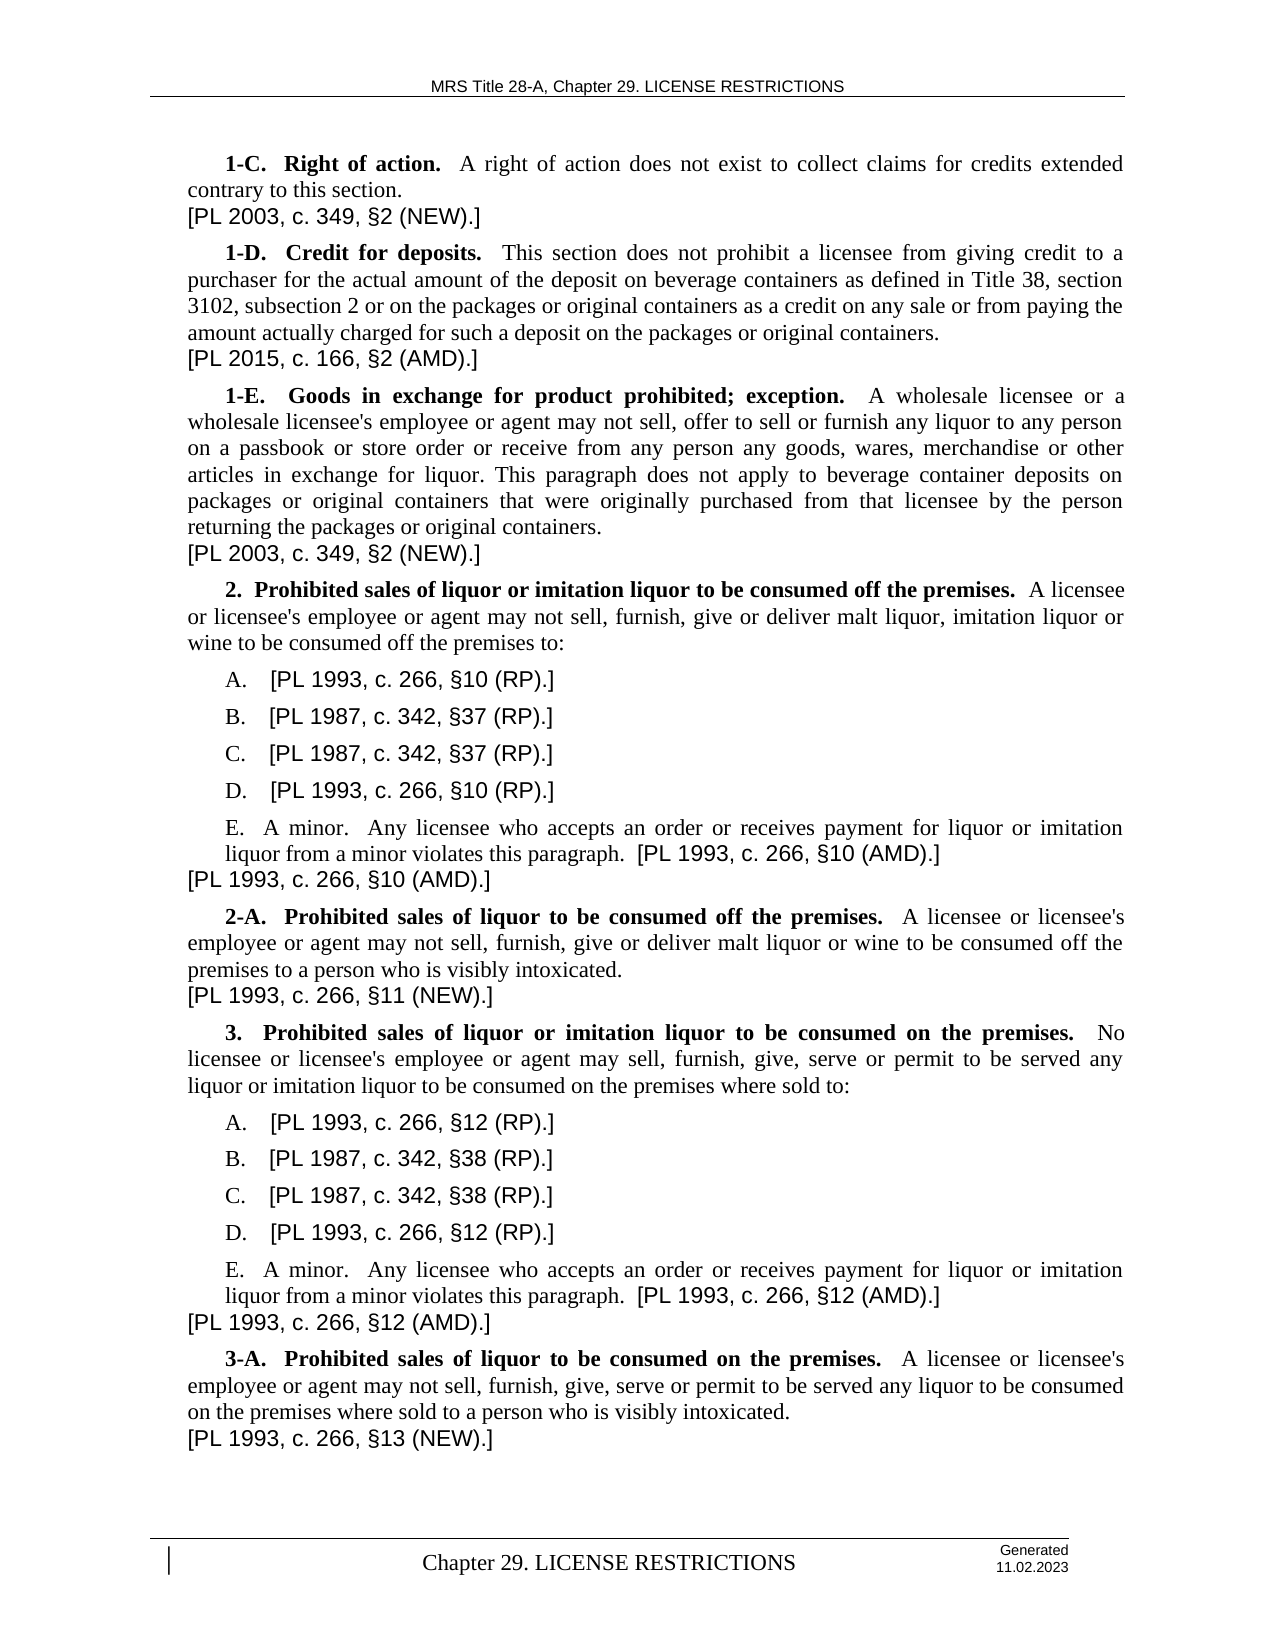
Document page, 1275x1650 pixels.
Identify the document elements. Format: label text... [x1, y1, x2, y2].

text 1-E. Goods in exchange for product prohibited; exception. A wholesale licensee or a wholesale licensee's employee or agent may not sell, offer to sell or furnish any liquor to any person on a passbook or store order or receive from any person any goods, wares, merchandise or other articles in exchange for liquor. This paragraph does not apply to beverage container deposits on packages or original containers that were originally purchased from that licensee by the person returning the packages or original containers. [187, 382, 1125, 540]
text 2. Prohibited sales of liquor or imitation liquor to be consumed off the premises. A licensee or licensee's employee or agent may not sell, furnish, give or deliver malt liquor, imitation liquor or wine to be consumed off the premises to: [187, 577, 1125, 656]
text A. [PL 1993, c. 266, §12 (RP).] [225, 1108, 1125, 1135]
text A. [PL 1993, c. 266, §10 (RP).] [225, 666, 1125, 692]
text E. A minor. Any licensee who accepts an order or receives payment for liquor or imitation liquor from a minor violates this paragraph. [PL 1993, c. 266, §12 (AMD).] [225, 1256, 1125, 1309]
text C. [PL 1987, c. 342, §38 (RP).] [225, 1182, 1125, 1209]
text [PL 2003, c. 349, §2 (NEW).] [187, 203, 1125, 229]
text [PL 1993, c. 266, §10 (AMD).] [187, 866, 1125, 893]
text C. [PL 1987, c. 342, §37 (RP).] [225, 740, 1125, 766]
text D. [PL 1993, c. 266, §10 (RP).] [225, 777, 1125, 803]
text B. [PL 1987, c. 342, §37 (RP).] [225, 703, 1125, 729]
text [PL 1993, c. 266, §13 (NEW).] [187, 1424, 1125, 1451]
text B. [PL 1987, c. 342, §38 (RP).] [225, 1145, 1125, 1172]
text [PL 1993, c. 266, §11 (NEW).] [187, 982, 1125, 1008]
text [PL 2015, c. 166, §2 (AMD).] [187, 345, 1125, 371]
text D. [PL 1993, c. 266, §12 (RP).] [225, 1219, 1125, 1246]
text 2-A. Prohibited sales of liquor to be consumed off the premises. A licensee or licensee's employee or agent may not sell, furnish, give or deliver malt liquor or wine to be consumed off the premises to a person who is visibly intoxicated. [187, 903, 1125, 982]
text 3-A. Prohibited sales of liquor to be consumed on the premises. A licensee or licensee's employee or agent may not sell, furnish, give, serve or permit to be served any liquor to be consumed on the premises where sold to a person who is visibly intoxicated. [187, 1346, 1125, 1424]
text 3. Prohibited sales of liquor or imitation liquor to be consumed on the premises. No licensee or licensee's employee or agent may sell, furnish, give, serve or permit to be served any liquor or imitation liquor to be consumed on the premises where sold to: [187, 1019, 1125, 1098]
text 1-C. Right of action. A right of action does not exist to collect claims for credits extended contrary to this section. [187, 150, 1125, 203]
text [PL 1993, c. 266, §12 (AMD).] [187, 1309, 1125, 1335]
text [PL 2003, c. 349, §2 (NEW).] [187, 540, 1125, 566]
text 1-D. Credit for deposits. This section does not prohibit a licensee from giving credit to a purchaser for the actual amount of the deposit on beverage containers as defined in Title 38, section 3102, subsection 2 or on the packages or original containers as a credit on any sale or from paying the amount actually charged for such a deposit on the packages or original containers. [187, 239, 1125, 345]
text E. A minor. Any licensee who accepts an order or receives payment for liquor or imitation liquor from a minor violates this paragraph. [PL 1993, c. 266, §10 (AMD).] [225, 813, 1125, 866]
